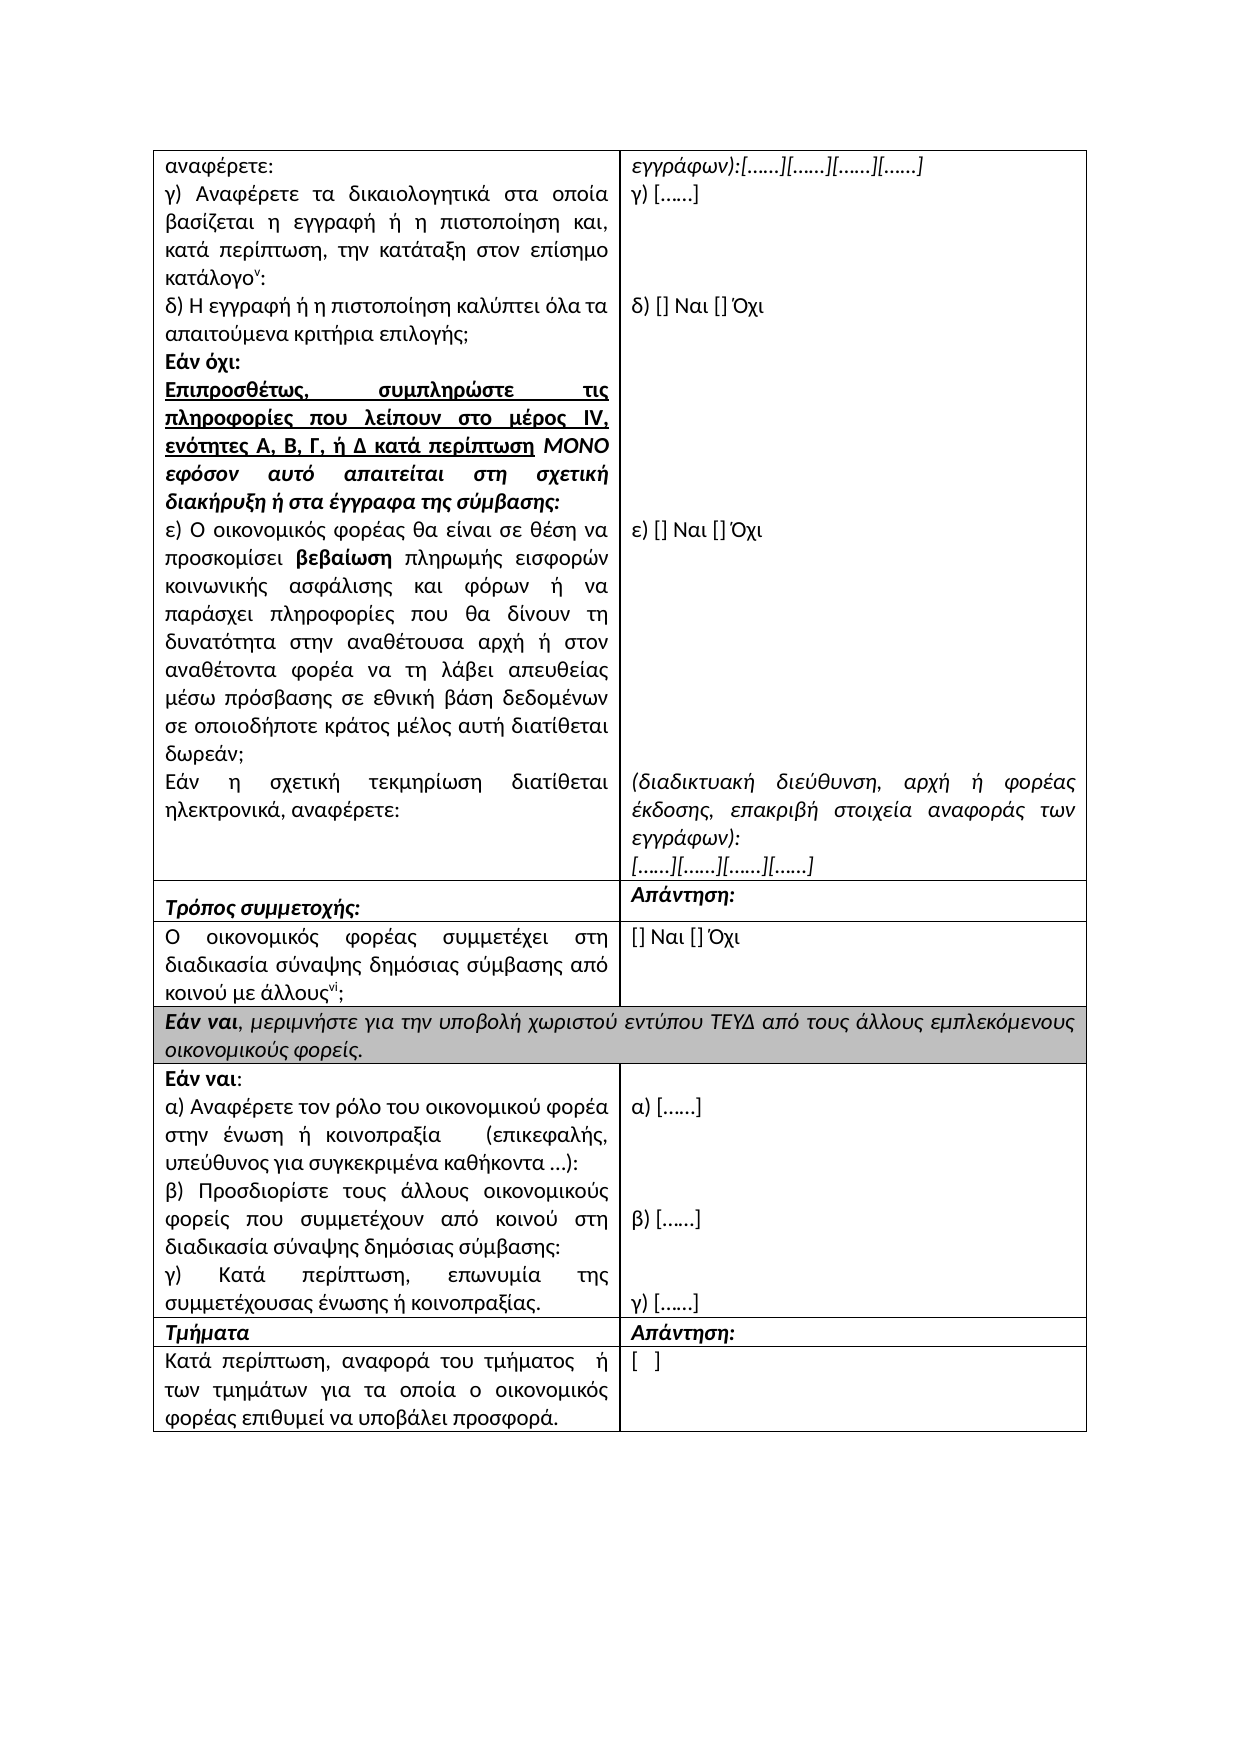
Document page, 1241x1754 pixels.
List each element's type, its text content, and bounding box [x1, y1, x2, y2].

table_cell Εάν ναι, μεριμνήστε για την υποβολή χωριστού εντύπου ΤΕΥΔ από τους άλλους εμπλεκόμενους οικονομικούς φορείς. [154, 1007, 1086, 1063]
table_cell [621, 151, 1086, 879]
table_cell Κατά περίπτωση, αναφορά του τμήματος ή των τμημάτων για τα οποία ο οικονομικός φορέας επιθυμεί να υποβάλει προσφορά. [154, 1347, 619, 1431]
table_cell Τρόπος συμμετοχής: [154, 881, 619, 921]
table_cell Τμήματα [154, 1318, 619, 1346]
table_cell α) [……] β) [……] γ) [……] [621, 1064, 1086, 1317]
table_cell [] Ναι [] Όχι [621, 922, 1086, 1006]
table_cell [ ] [621, 1347, 1086, 1431]
table_cell Απάντηση: [621, 1318, 1086, 1346]
table_cell Ο οικονομικός φορέας συμμετέχει στη διαδικασία σύναψης δημόσιας σύμβασης από κοινού με άλλους; [154, 922, 619, 1006]
table_cell Απάντηση: [621, 881, 1086, 921]
table_cell Εάν ναι: α) Αναφέρετε τον ρόλο του οικονομικού φορέα στην ένωση ή κοινοπραξία (επικεφαλής, υπεύθυνος για συγκεκριμένα καθήκοντα …): β) Προσδιορίστε τους άλλους οικονομικούς φορείς που συμμετέχουν από κοινού στη διαδικασία σύναψης δημόσιας σύμβασης: γ) Κατά περίπτωση, επωνυμία της συμμετέχουσας ένωσης ή κοινοπραξίας. [154, 1064, 619, 1317]
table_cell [154, 151, 619, 879]
